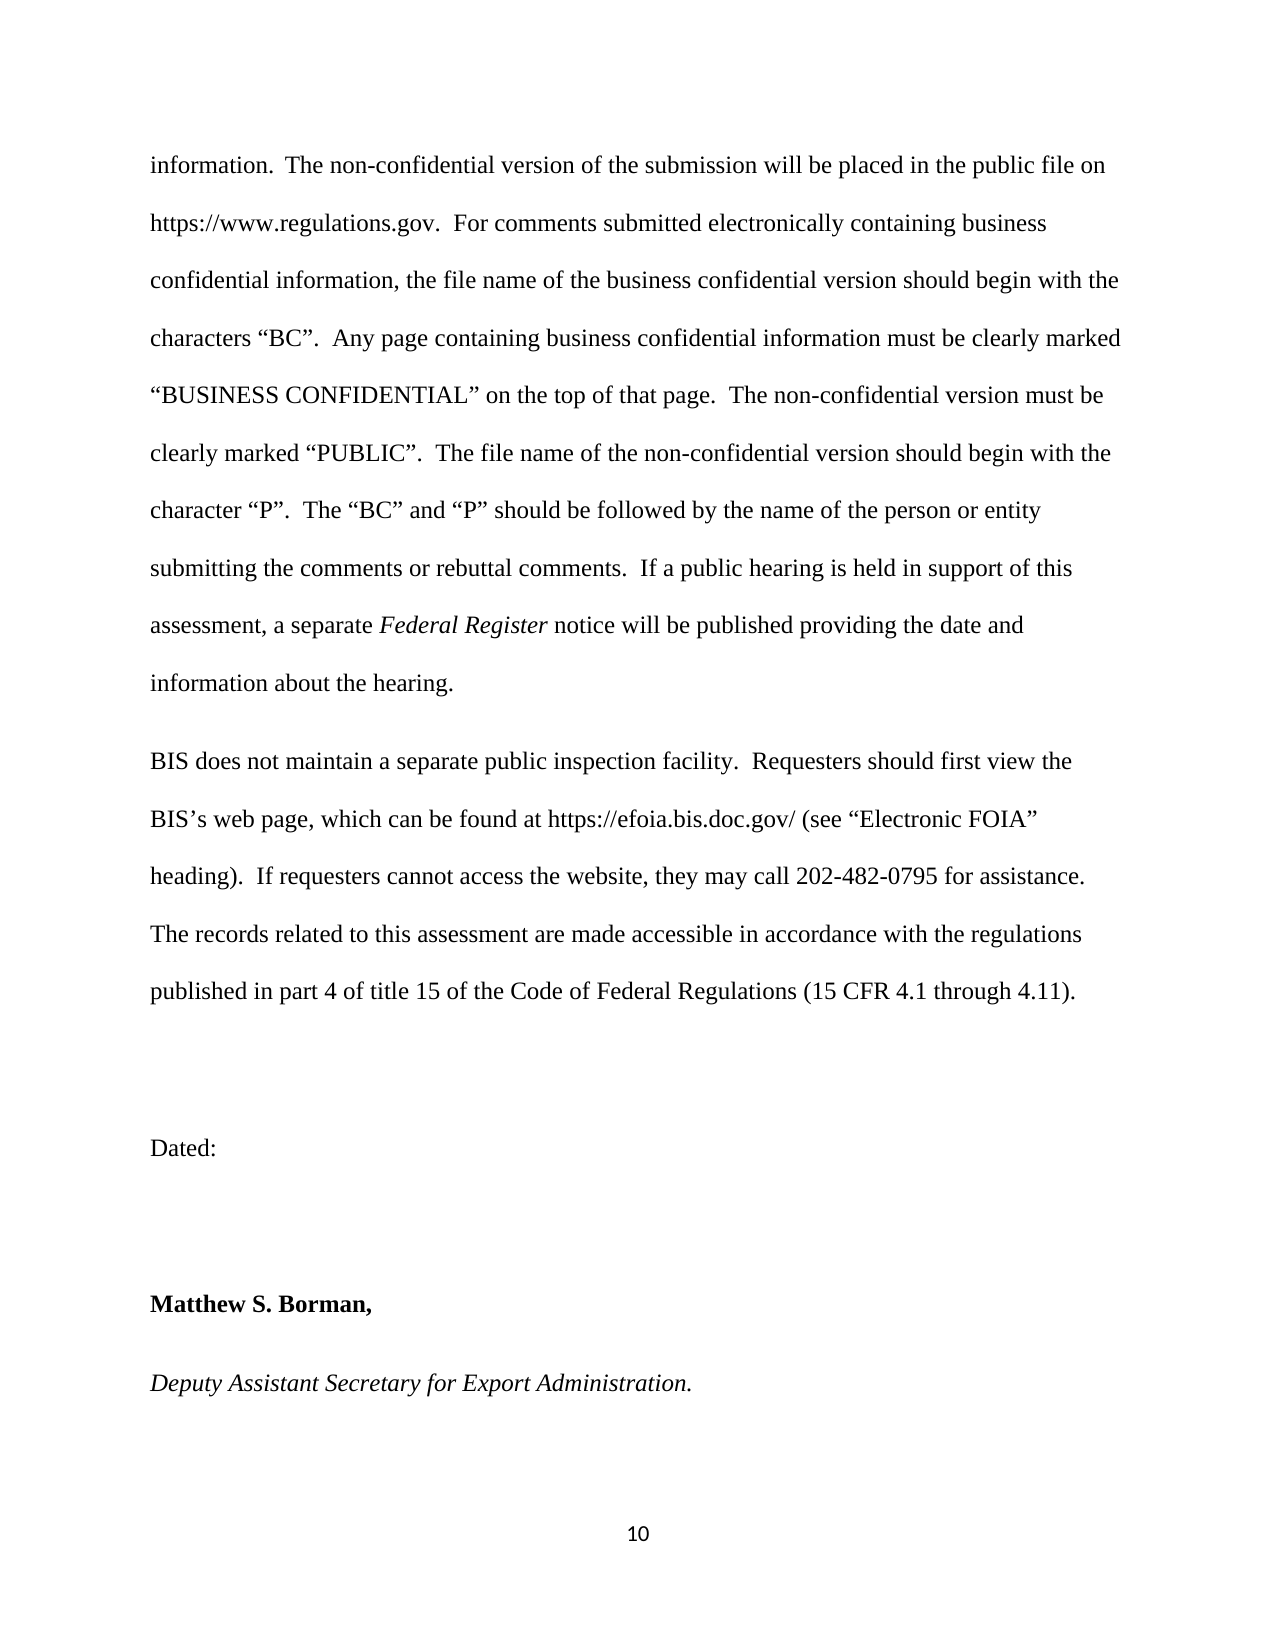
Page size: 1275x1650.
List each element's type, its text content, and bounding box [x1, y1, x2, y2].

text Deputy Assistant Secretary for Export Administration. [150, 1368, 1125, 1397]
text Dated: [150, 1133, 1125, 1162]
text Matthew S. Borman, [150, 1289, 1125, 1318]
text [150, 150, 1125, 697]
text BIS does not maintain a separate public inspection facility. Requesters should first view the BIS’s web page, which can be found at https://efoia.bis.doc.gov/ (see “Electronic FOIA” heading). If requesters cannot access the website, they may call 202-482-0795 for assistance. The records related to this assessment are made accessible in accordance with the regulations published in part 4 of title 15 of the Code of Federal Regulations (15 CFR 4.1 through 4.11). [150, 746, 1125, 1005]
